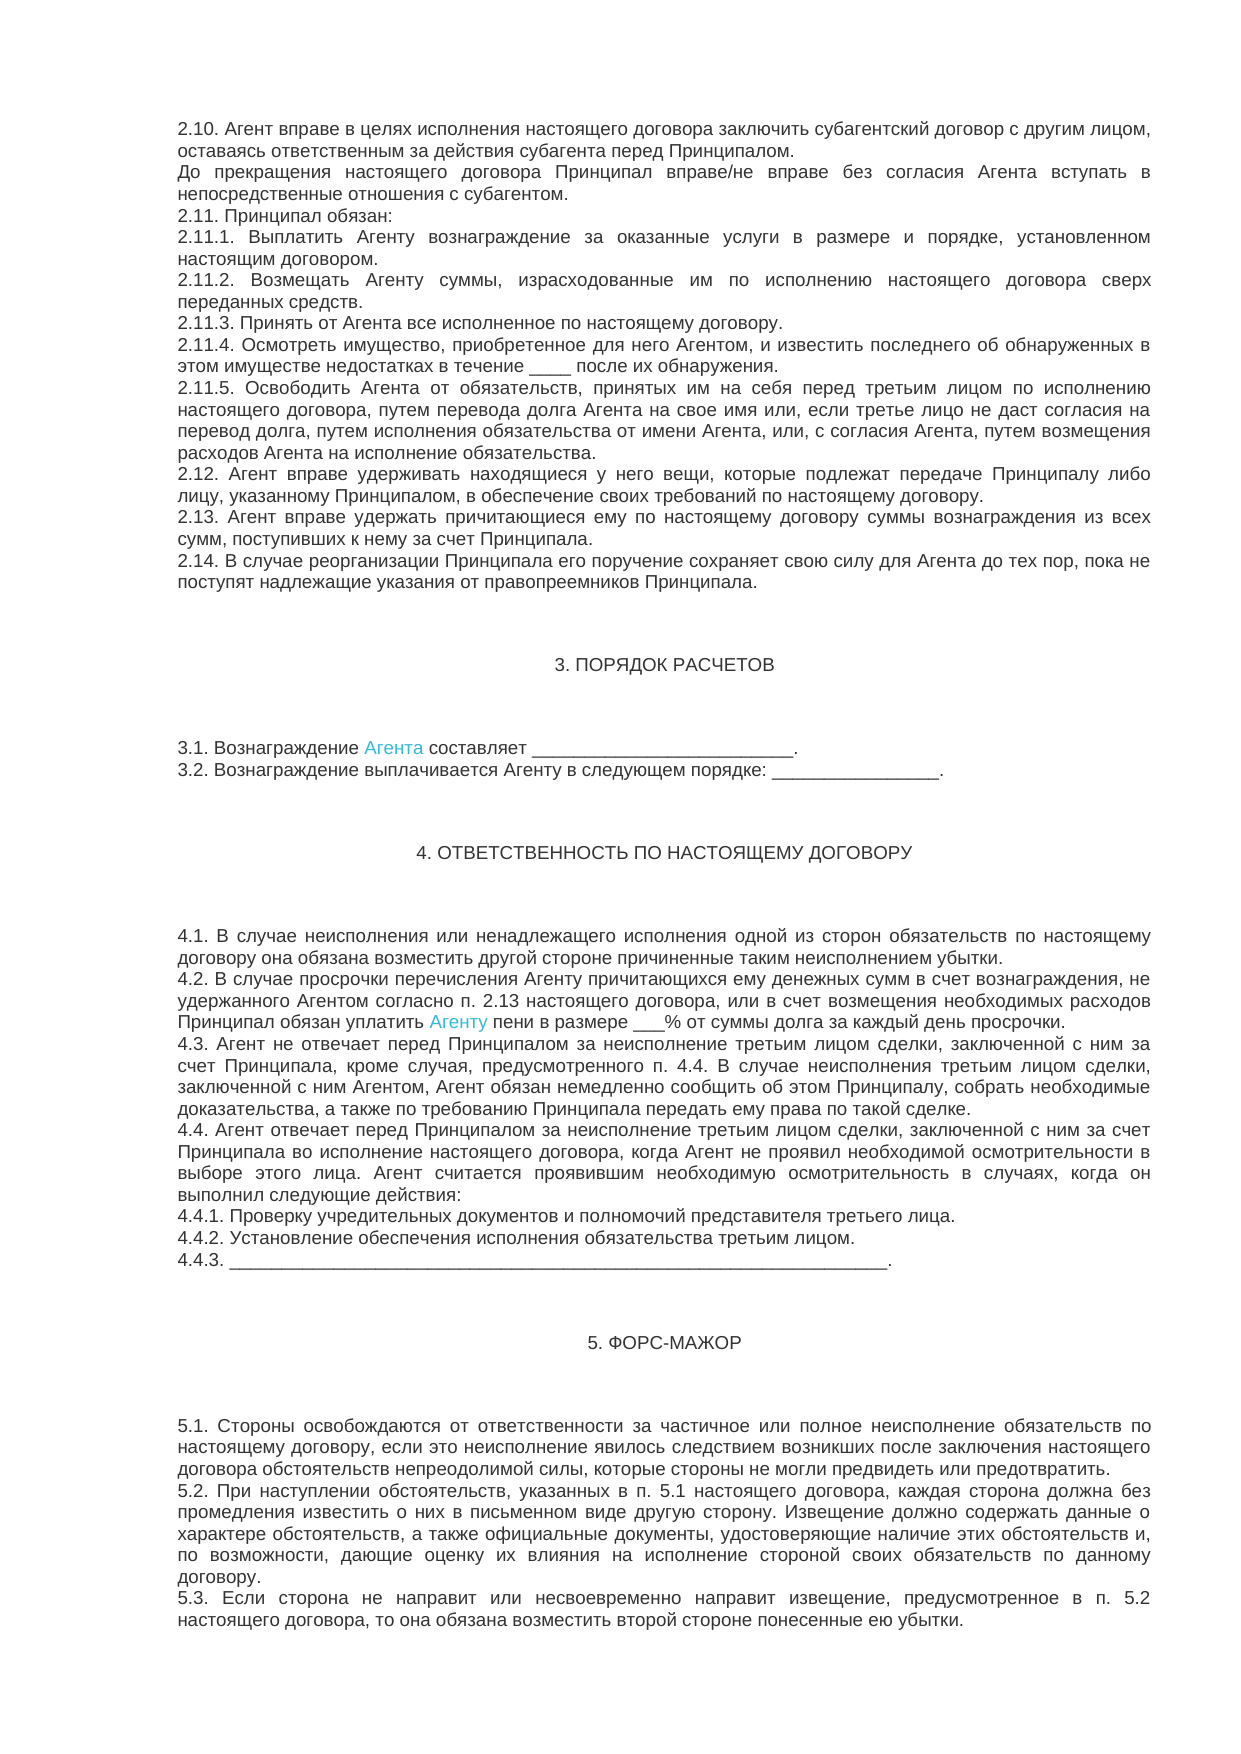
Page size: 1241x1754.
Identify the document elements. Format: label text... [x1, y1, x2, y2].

text 2.13. Агент вправе удержать причитающиеся ему по настоящему договору суммы вознаграждения из всех сумм, поступивших к нему за счет Принципала. [177, 506, 1152, 549]
text 5.1. Стороны освобождаются от ответственности за частичное или полное неисполнение обязательств по настоящему договору, если это неисполнение явилось следствием возникших после заключения настоящего договора обстоятельств непреодолимой силы, которые стороны не могли предвидеть или предотвратить. [177, 1415, 1152, 1479]
text 2.11.4. Осмотреть имущество, приобретенное для него Агентом, и известить последнего об обнаруженных в этом имуществе недостатках в течение ____ после их обнаружения. [177, 334, 1152, 377]
text 2.11.5. Освободить Агента от обязательств, принятых им на себя перед третьим лицом по исполнению настоящего договора, путем перевода долга Агента на свое имя или, если третье лицо не даст согласия на перевод долга, путем исполнения обязательства от имени Агента, или, с согласия Агента, путем возмещения расходов Агента на исполнение обязательства. [177, 377, 1152, 463]
text 5.3. Если сторона не направит или несвоевременно направит извещение, предусмотренное в п. 5.2 настоящего договора, то она обязана возместить второй стороне понесенные ею убытки. [177, 1587, 1152, 1630]
text 4.2. В случае просрочки перечисления Агенту причитающихся ему денежных сумм в счет вознаграждения, не удержанного Агентом согласно п. 2.13 настоящего договора, или в счет возмещения необходимых расходов Принципал обязан уплатить Агенту пени в размере ___% от суммы долга за каждый день просрочки. [177, 968, 1152, 1033]
text 4. ОТВЕТСТВЕННОСТЬ ПО НАСТОЯЩЕМУ ДОГОВОРУ [177, 842, 1152, 863]
text 3.2. Вознаграждение выплачивается Агенту в следующем порядке: ________________. [177, 759, 1152, 780]
text 2.11.2. Возмещать Агенту суммы, израсходованные им по исполнению настоящего договора сверх переданных средств. [177, 269, 1152, 312]
text 3. ПОРЯДОК РАСЧЕТОВ [177, 654, 1152, 676]
text 2.11.1. Выплатить Агенту вознаграждение за оказанные услуги в размере и порядке, установленном настоящим договором. [177, 226, 1152, 269]
text 4.4.1. Проверку учредительных документов и полномочий представителя третьего лица. [177, 1205, 1152, 1227]
text 4.4.2. Установление обеспечения исполнения обязательства третьим лицом. [177, 1227, 1152, 1248]
text 2.10. Агент вправе в целях исполнения настоящего договора заключить субагентский договор с другим лицом, оставаясь ответственным за действия субагента перед Принципалом. [177, 118, 1152, 161]
text До прекращения настоящего договора Принципал вправе/не вправе без согласия Агента вступать в непосредственные отношения с субагентом. [177, 161, 1152, 204]
text 3.1. Вознаграждение Агента составляет _________________________. [177, 737, 1152, 759]
text 5. ФОРС-МАЖОР [177, 1332, 1152, 1353]
text 2.11.3. Принять от Агента все исполненное по настоящему договору. [177, 312, 1152, 334]
text 2.12. Агент вправе удерживать находящиеся у него вещи, которые подлежат передаче Принципалу либо лицу, указанному Принципалом, в обеспечение своих требований по настоящему договору. [177, 463, 1152, 506]
text 4.4.3. _______________________________________________________________. [177, 1248, 1152, 1270]
text 2.11. Принципал обязан: [177, 204, 1152, 226]
text 2.14. В случае реорганизации Принципала его поручение сохраняет свою силу для Агента до тех пор, пока не поступят надлежащие указания от правопреемников Принципала. [177, 549, 1152, 592]
text 5.2. При наступлении обстоятельств, указанных в п. 5.1 настоящего договора, каждая сторона должна без промедления известить о них в письменном виде другую сторону. Извещение должно содержать данные о характере обстоятельств, а также официальные документы, удостоверяющие наличие этих обстоятельств и, по возможности, дающие оценку их влияния на исполнение стороной своих обязательств по данному договору. [177, 1479, 1152, 1587]
text 4.3. Агент не отвечает перед Принципалом за неисполнение третьим лицом сделки, заключенной с ним за счет Принципала, кроме случая, предусмотренного п. 4.4. В случае неисполнения третьим лицом сделки, заключенной с ним Агентом, Агент обязан немедленно сообщить об этом Принципалу, собрать необходимые доказательства, а также по требованию Принципала передать ему права по такой сделке. [177, 1033, 1152, 1119]
text 4.1. В случае неисполнения или ненадлежащего исполнения одной из сторон обязательств по настоящему договору она обязана возместить другой стороне причиненные таким неисполнением убытки. [177, 925, 1152, 968]
text 4.4. Агент отвечает перед Принципалом за неисполнение третьим лицом сделки, заключенной с ним за счет Принципала во исполнение настоящего договора, когда Агент не проявил необходимой осмотрительности в выборе этого лица. Агент считается проявившим необходимую осмотрительность в случаях, когда он выполнил следующие действия: [177, 1119, 1152, 1205]
